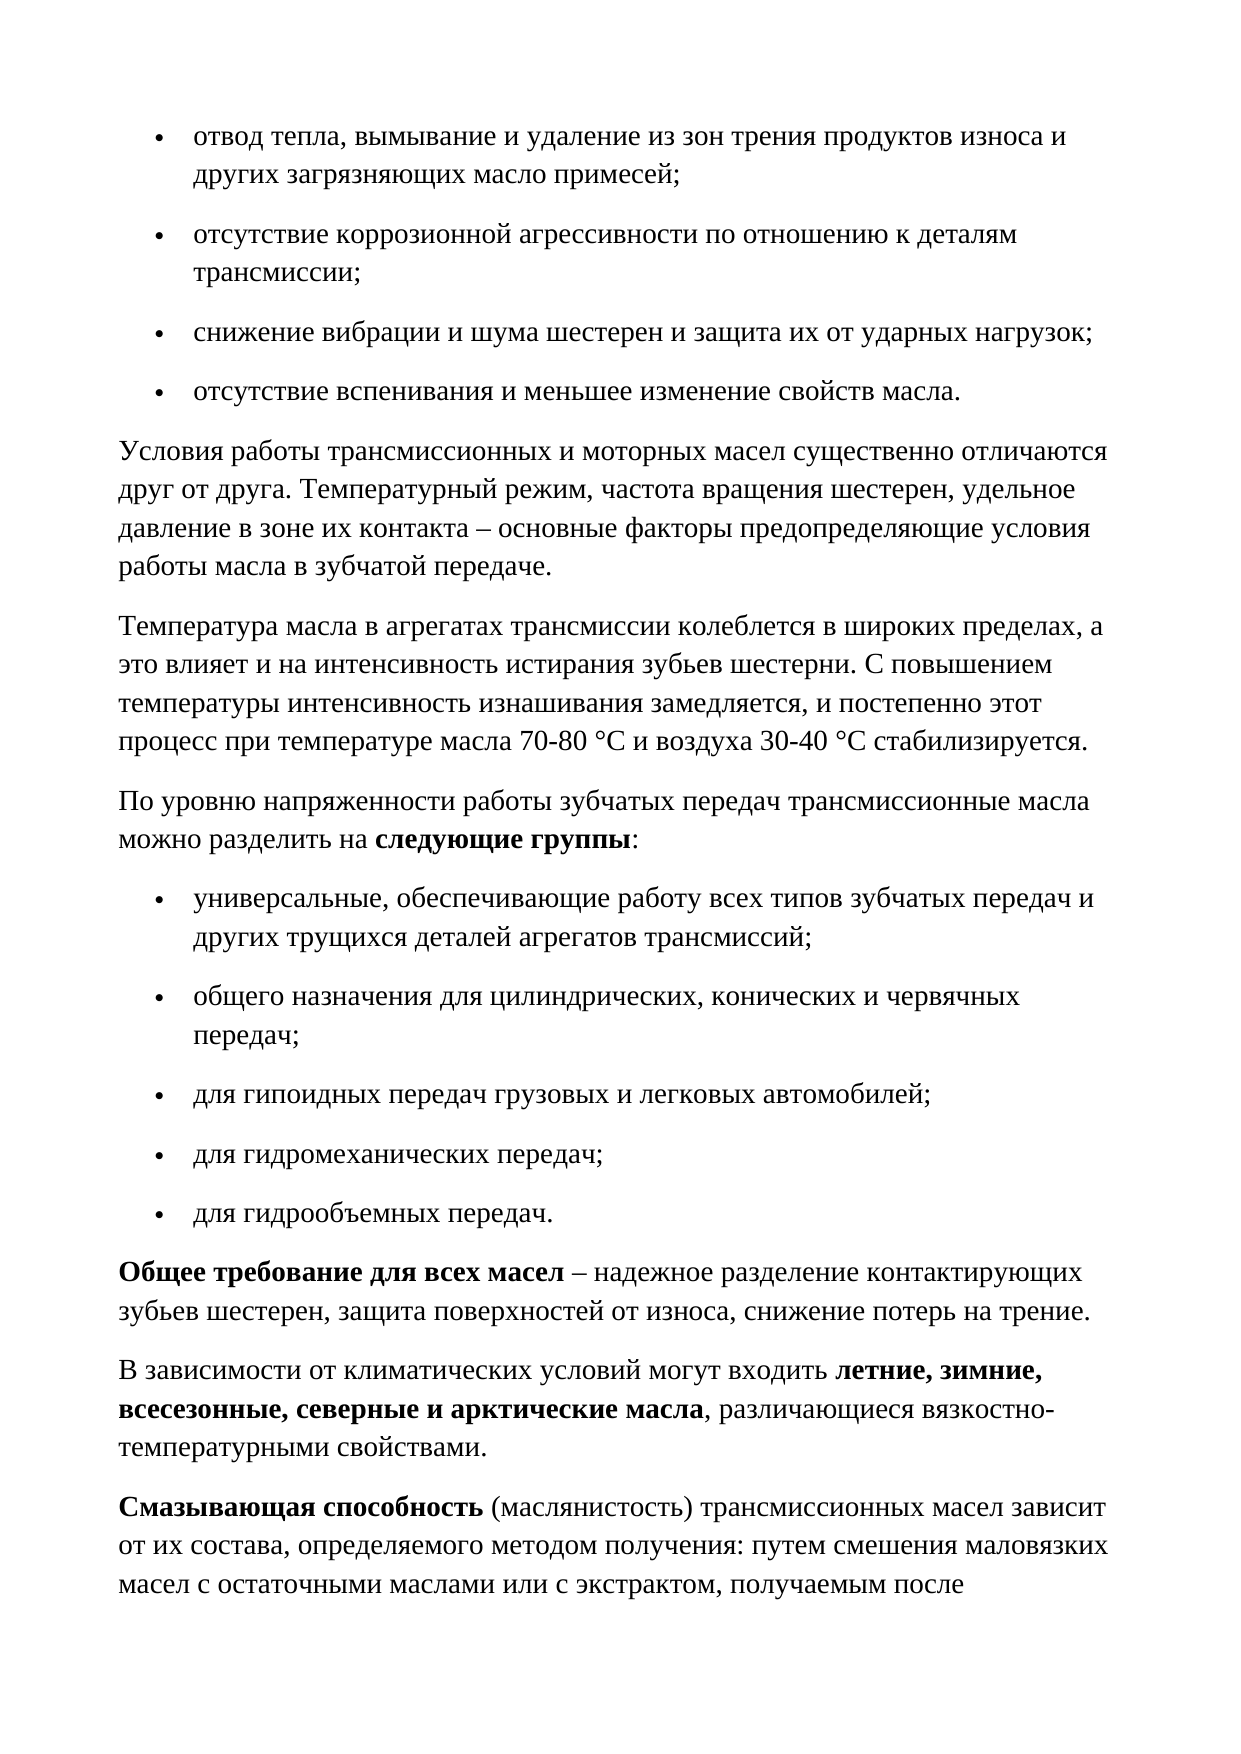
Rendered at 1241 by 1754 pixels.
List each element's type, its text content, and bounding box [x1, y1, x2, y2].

list отвод тепла, вымывание и удаление из зон трения продуктов износа и других загрязняющих масло примесей; [156, 118, 1122, 190]
list снижение вибрации и шума шестерен и защита их от ударных нагрузок; [156, 314, 1122, 347]
text Температура масла в агрегатах трансмиссии колеблется в широких пределах, а это влияет и на интенсивность истирания зубьев шестерни. С повышением температуры интенсивность изнашивания замедляется, и постепенно этот процесс при температуре масла 70-80 °С и воздуха 30-40 °С стабилизируется. [118, 608, 1122, 757]
text В зависимости от климатических условий могут входить летние, зимние, всесезонные, северные и арктические масла, различающиеся вязкостно-температурными свойствами. [118, 1352, 1122, 1463]
list отсутствие вспенивания и меньшее изменение свойств масла. [156, 373, 1122, 407]
text По уровню напряженности работы зубчатых передач трансмиссионные масла можно разделить на следующие группы: [118, 783, 1122, 855]
list для гипоидных передач грузовых и легковых автомобилей; [156, 1076, 1122, 1110]
text Условия работы трансмиссионных и моторных масел существенно отличаются друг от друга. Температурный режим, частота вращения шестерен, удельное давление в зоне их контакта – основные факторы предопределяющие условия работы масла в зубчатой передаче. [118, 433, 1122, 582]
list для гидрообъемных передач. [156, 1195, 1122, 1229]
list общего назначения для цилиндрических, конических и червячных передач; [156, 978, 1122, 1051]
list универсальные, обеспечивающие работу всех типов зубчатых передач и других трущихся деталей агрегатов трансмиссий; [156, 881, 1122, 953]
list для гидромеханических передач; [156, 1136, 1122, 1169]
text Общее требование для всех масел – надежное разделение контактирующих зубьев шестерен, защита поверхностей от износа, снижение потерь на трение. [118, 1254, 1122, 1327]
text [118, 1489, 1122, 1599]
list отсутствие коррозионной агрессивности по отношению к деталям трансмиссии; [156, 216, 1122, 288]
